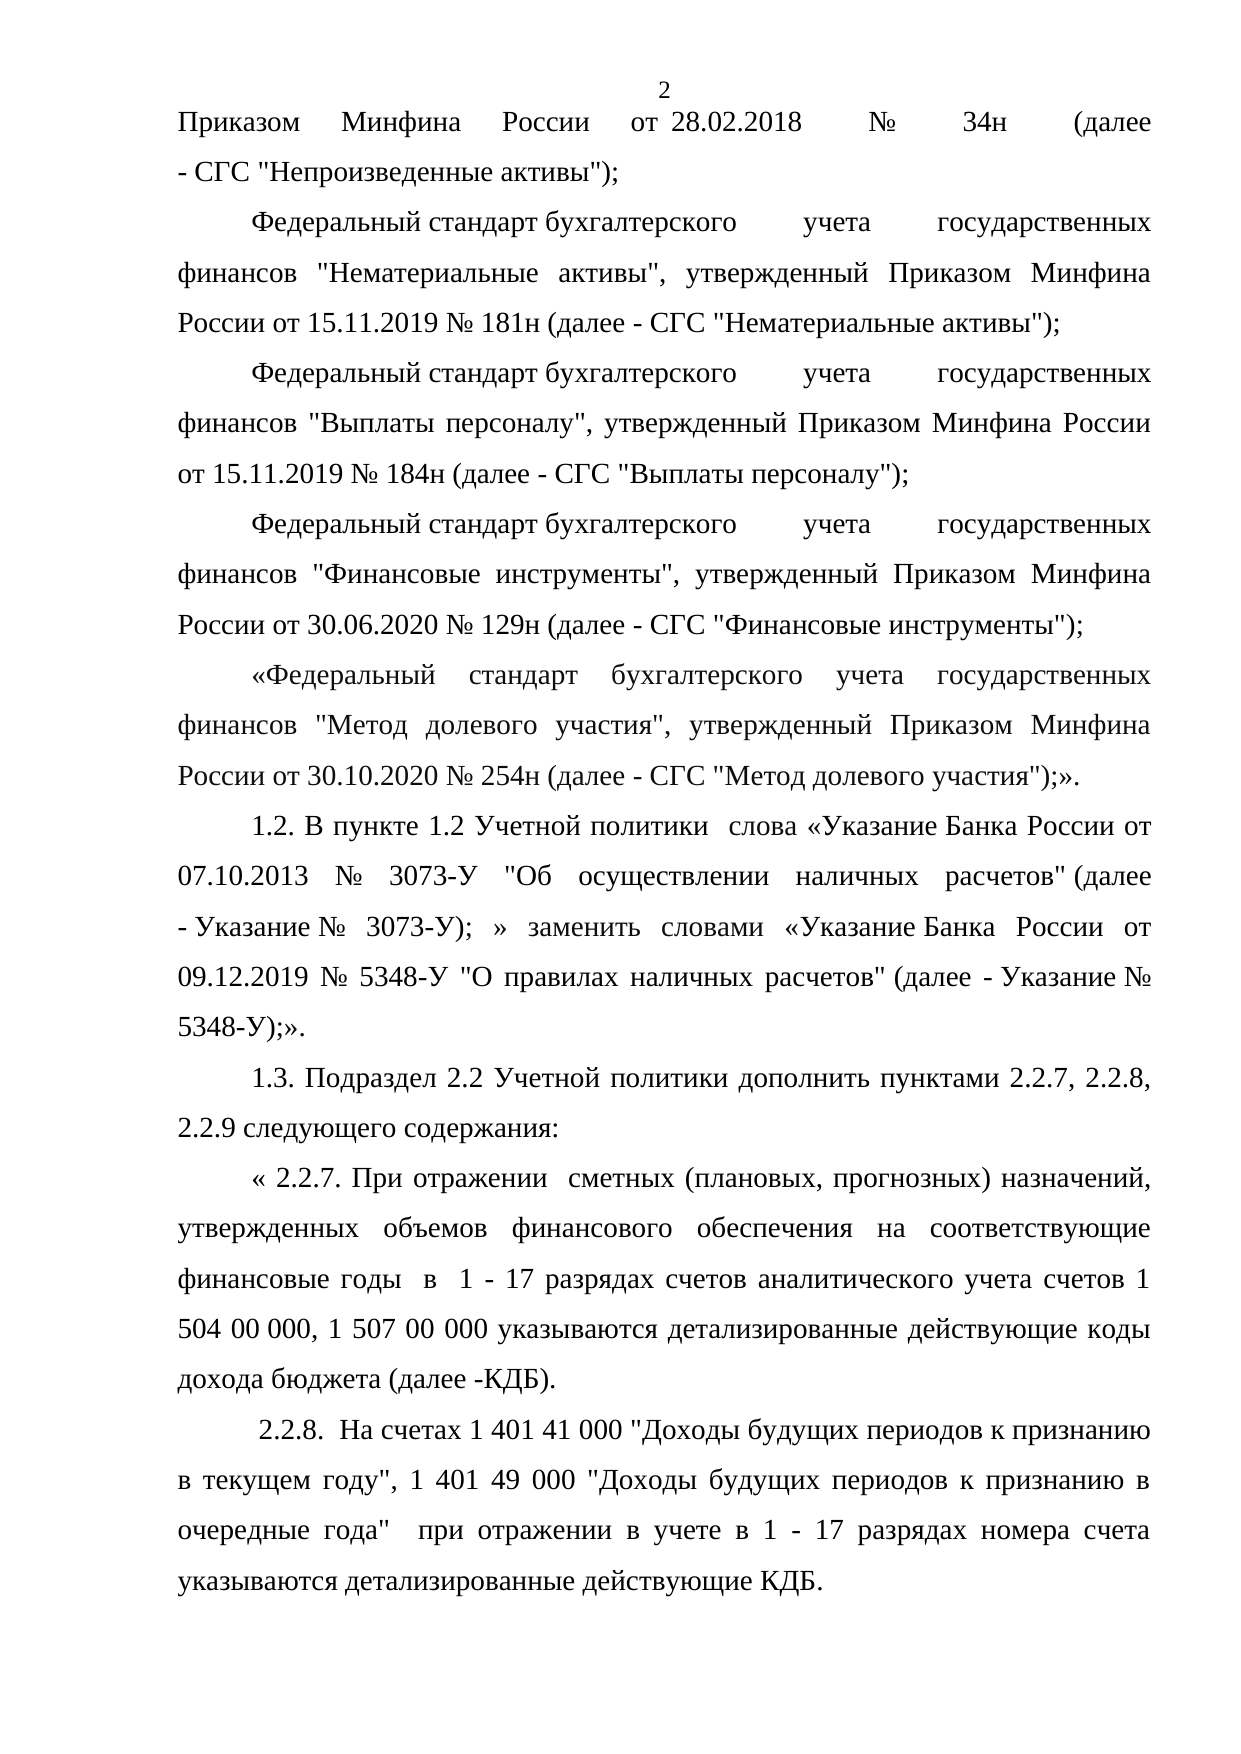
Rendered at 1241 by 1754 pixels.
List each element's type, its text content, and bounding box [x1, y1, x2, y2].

text Федеральный стандарт бухгалтерского учета государственных финансов "Нематериальные активы", утвержденный Приказом Минфина России от 15.11.2019 № 181н (далее - СГС "Нематериальные активы"); [177, 204, 1152, 338]
text « 2.2.7. При отражении сметных (плановых, прогнозных) назначений, утвержденных объемов финансового обеспечения на соответствующие финансовые годы в 1 - 17 разрядах счетов аналитического учета счетов 1 504 00 000, 1 507 00 000 указываются детализированные действующие коды дохода бюджета (далее -КДБ). [177, 1160, 1152, 1395]
text 1.3. Подраздел 2.2 Учетной политики дополнить пунктами 2.2.7, 2.2.8, 2.2.9 следующего содержания: [177, 1060, 1152, 1143]
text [177, 104, 1152, 188]
text Федеральный стандарт бухгалтерского учета государственных финансов "Выплаты персоналу", утвержденный Приказом Минфина России от 15.11.2019 № 184н (далее - СГС "Выплаты персоналу"); [177, 355, 1152, 489]
text «Федеральный стандарт бухгалтерского учета государственных финансов "Метод долевого участия", утвержденный Приказом Минфина России от 30.10.2020 № 254н (далее - СГС "Метод долевого участия");». [177, 657, 1152, 791]
text 1.2. В пункте 1.2 Учетной политики слова «Указание Банка России от 07.10.2013 № 3073-У "Об осуществлении наличных расчетов" (далее - Указание № 3073-У); » заменить словами «Указание Банка России от 09.12.2019 № 5348-У "О правилах наличных расчетов" (далее - Указание № 5348-У);». [177, 808, 1152, 1043]
text 2.2.8. На счетах 1 401 41 000 "Доходы будущих периодов к признанию в текущем году", 1 401 49 000 "Доходы будущих периодов к признанию в очередные года" при отражении в учете в 1 - 17 разрядах номера счета указываются детализированные действующие КДБ. [177, 1412, 1152, 1596]
text Федеральный стандарт бухгалтерского учета государственных финансов "Финансовые инструменты", утвержденный Приказом Минфина России от 30.06.2020 № 129н (далее - СГС "Финансовые инструменты"); [177, 506, 1152, 640]
